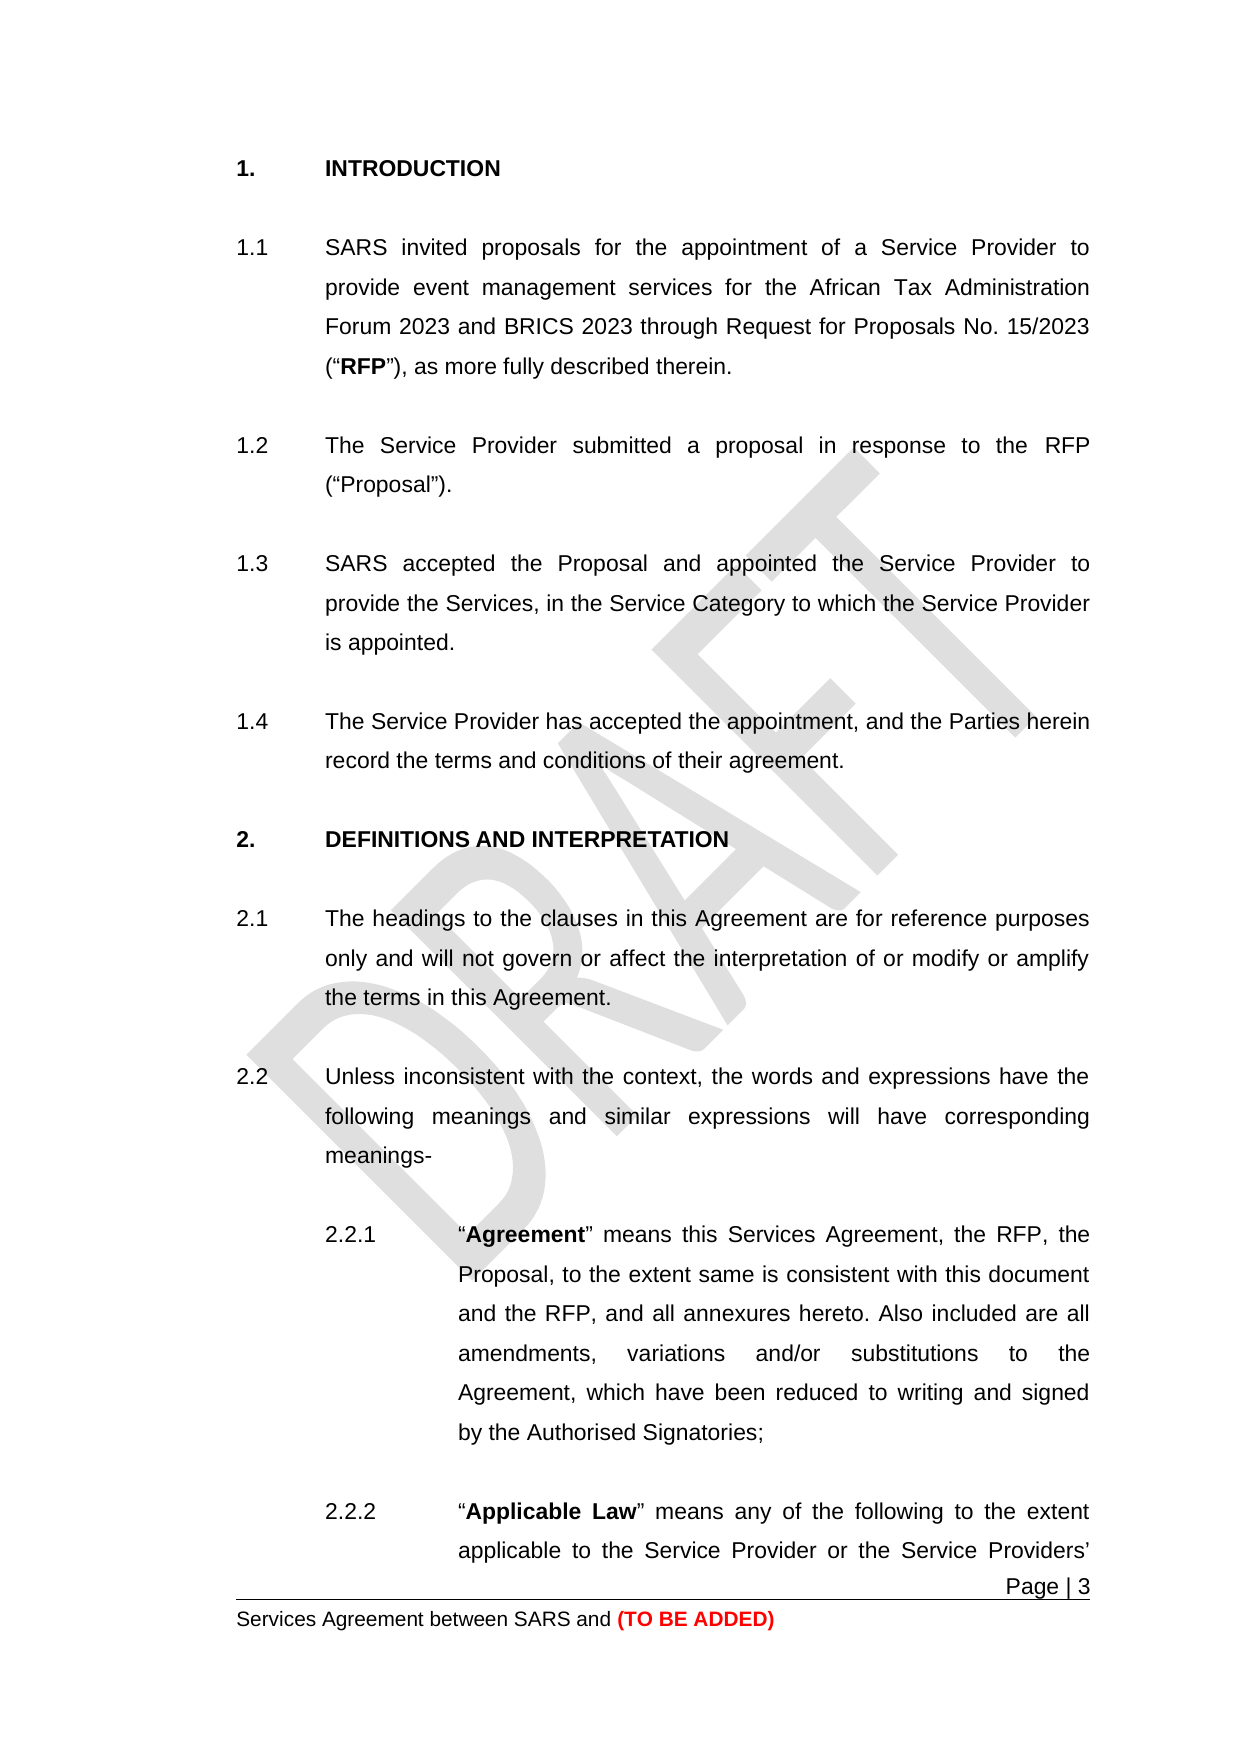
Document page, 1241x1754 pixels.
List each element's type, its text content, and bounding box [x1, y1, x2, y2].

list “Agreement” means this Services Agreement, the RFP, the Proposal, to the extent same is consistent with this document and the RFP, and all annexures hereto. Also included are all amendments, variations and/or substitutions to the Agreement, which have been reduced to writing and signed by the Authorised Signatories; [325, 1221, 1090, 1445]
list The Service Provider has accepted the appointment, and the Parties herein record the terms and conditions of their agreement. [236, 708, 1090, 774]
list INTRODUCTION [236, 155, 1090, 182]
list The headings to the clauses in this Agreement are for reference purposes only and will not govern or affect the interpretation of or modify or amplify the terms in this Agreement. [236, 905, 1090, 1011]
list The Service Provider submitted a proposal in response to the RFP (“Proposal”). [236, 432, 1090, 497]
list SARS invited proposals for the appointment of a Service Provider to provide event management services for the African Tax Administration Forum 2023 and BRICS 2023 through Request for Proposals No. 15/2023 (“RFP”), as more fully described therein. [236, 234, 1090, 379]
list Unless inconsistent with the context, the words and expressions have the following meanings and similar expressions will have corresponding meanings- [236, 1063, 1090, 1169]
list SARS accepted the Proposal and appointed the Service Provider to provide the Services, in the Service Category to which the Service Provider is appointed. [236, 550, 1090, 655]
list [325, 1498, 1090, 1563]
list DEFINITIONS AND INTERPRETATION [236, 826, 1090, 853]
